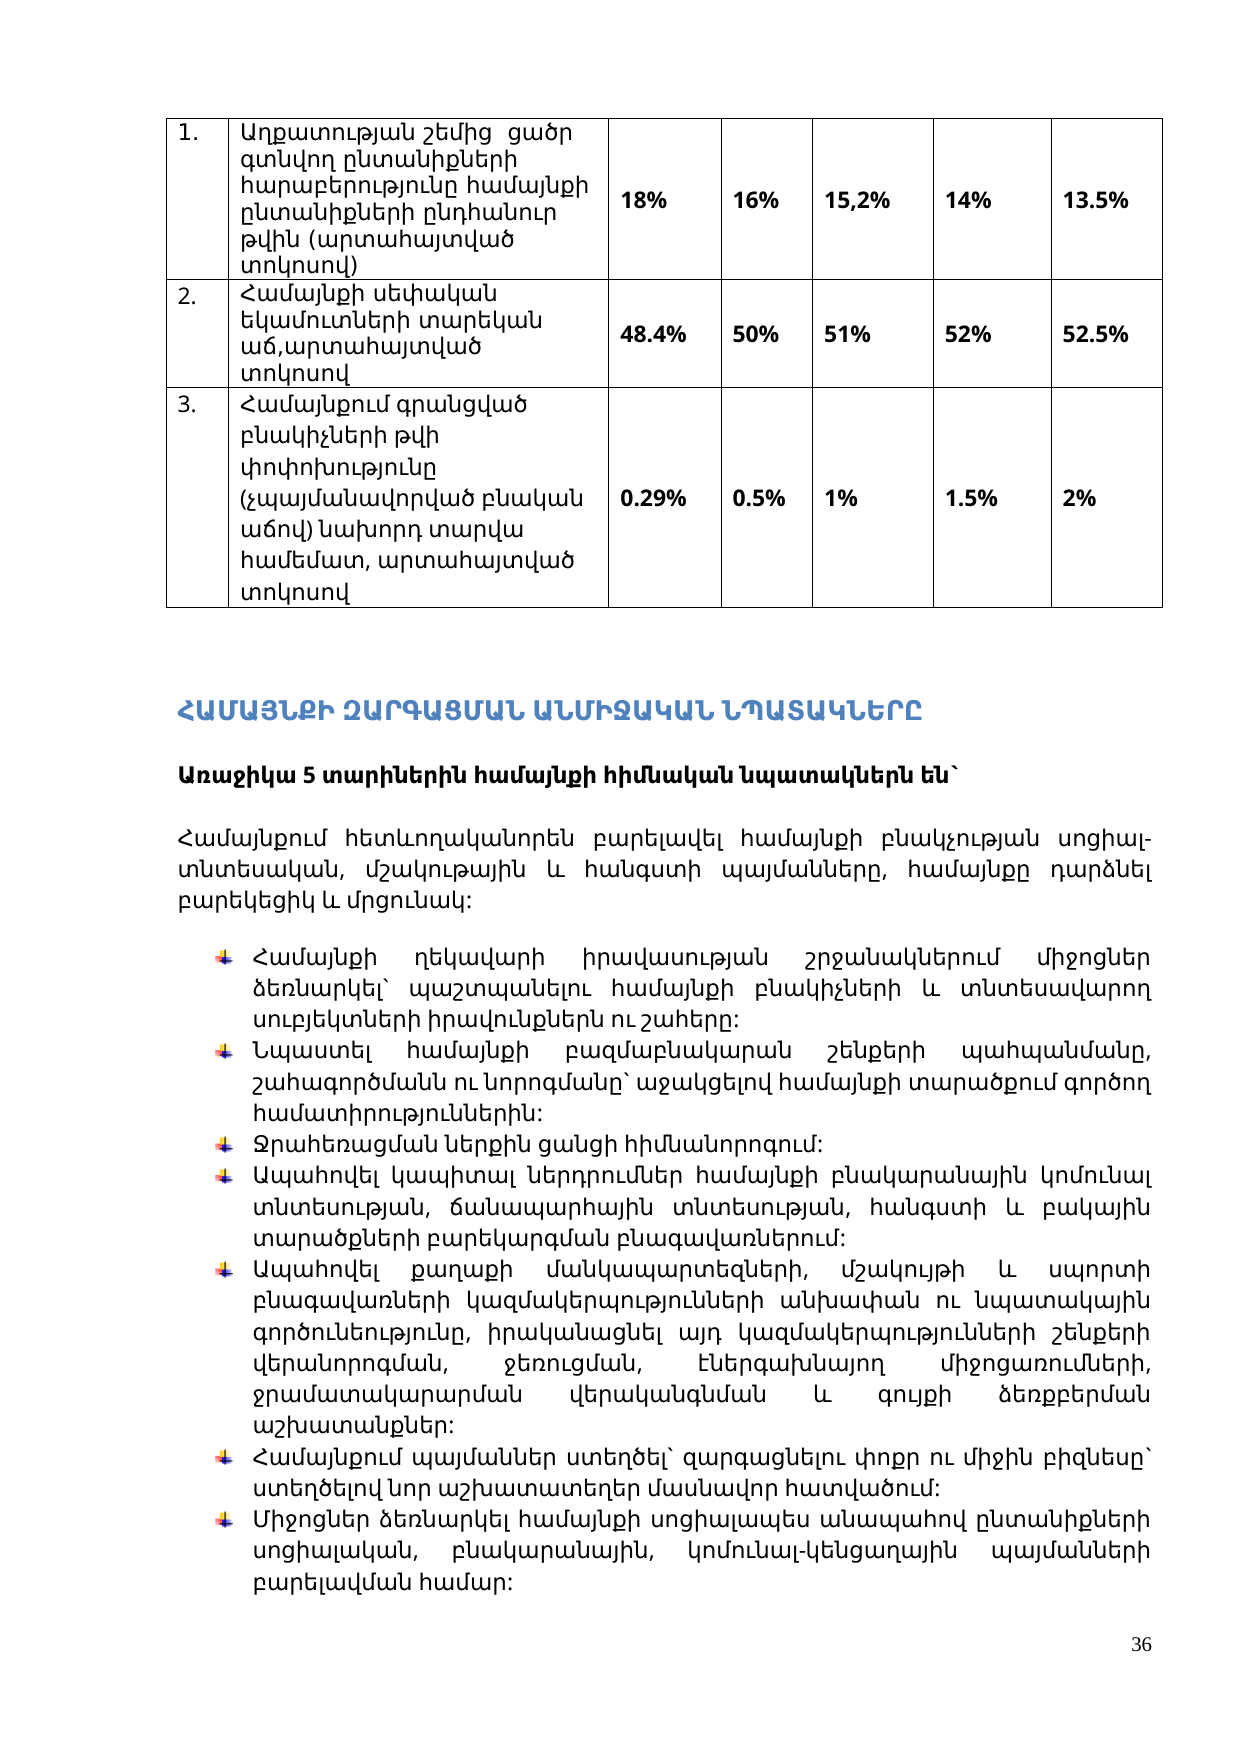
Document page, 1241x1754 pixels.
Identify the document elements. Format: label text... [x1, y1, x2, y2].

table_cell 0.5% [722, 388, 812, 607]
subtitle ՀԱՄԱՅՆՔԻ ԶԱՐԳԱՑՄԱՆ ԱՆՄԻՋԱԿԱՆ ՆՊԱՏԱԿՆԵՐԸ [177, 691, 1152, 728]
table_cell 1% [813, 388, 933, 607]
table_cell 51% [813, 280, 933, 387]
table_cell 16% [722, 119, 812, 279]
table_cell 48.4% [609, 280, 721, 387]
list Ապահովել կապիտալ ներդրումներ համայնքի բնակարանային կոմունալ տնտեսության, ճանապարհային տնտեսության, հանգստի և բակային տարածքների բարեկարգման բնագավառներում: [215, 1159, 1152, 1253]
table_cell 2% [1052, 388, 1162, 607]
table_cell 1.5% [934, 388, 1051, 607]
text Համայնքում հետևողականորեն բարելավել համայնքի բնակչության սոցիալ-տնտեսական, մշակութային և հանգստի պայմանները, համայնքը դարձնել բարեկեցիկ և մրցունակ: [177, 822, 1152, 915]
picture [215, 948, 233, 965]
table_cell 3. [167, 388, 228, 607]
table_cell 13.5% [1052, 119, 1162, 279]
picture [215, 1167, 233, 1184]
table_cell 52% [934, 280, 1051, 387]
table_cell 18% [609, 119, 721, 279]
picture [215, 1448, 233, 1465]
table_cell Համայնքում գրանցված բնակիչների թվի փոփոխությունը (չպայմանավորված բնական աճով) նախորդ տարվա համեմատ, արտահայտված տոկոսով [229, 388, 608, 607]
table_cell 14% [934, 119, 1051, 279]
table_cell 1. [167, 119, 228, 279]
list Համայնքի ղեկավարի իրավասության շրջանակներում միջոցներ ձեռնարկել` պաշտպանելու համայնքի բնակիչների և տնտեսավարող սուբյեկտների իրավունքներն ու շահերը: [215, 940, 1152, 1034]
picture [215, 1510, 233, 1528]
table_cell 50% [722, 280, 812, 387]
table_cell 15,2% [813, 119, 933, 279]
list Ապահովել քաղաքի մանկապարտեզների, մշակույթի և սպորտի բնագավառների կազմակերպությունների անխափան ու նպատակային գործունեությունը, իրականացնել այդ կազմակերպությունների շենքերի վերանորոգման, ջեռուցման, էներգախնայող միջոցառումների, ջրամատակարարման վերականգնման և գույքի ձեռքբերման աշխատանքներ: [215, 1253, 1152, 1440]
list Համայնքում պայմաններ ստեղծել` զարգացնելու փոքր ու միջին բիզնեսը` ստեղծելով նոր աշխատատեղեր մասնավոր հատվածում: [215, 1440, 1152, 1503]
picture [215, 1042, 233, 1059]
picture [215, 1260, 233, 1278]
text Առաջիկա 5 տարիներին համայնքի հիմնական նպատակներն են` [177, 759, 1152, 790]
picture [215, 1135, 233, 1153]
table_cell Աղքատության շեմից ցածր գտնվող ընտանիքների հարաբերությունը համայնքի ընտանիքների ընդհանուր թվին (արտահայտված տոկոսով) [229, 119, 608, 279]
list Միջոցներ ձեռնարկել համայնքի սոցիալապես անապահով ընտանիքների սոցիալական, բնակարանային, կոմունալ-կենցաղային պայմանների բարելավման համար: [215, 1503, 1152, 1597]
table_cell 2. [167, 280, 228, 387]
list Ջրահեռացման ներքին ցանցի հիմնանորոգում: [215, 1128, 1152, 1159]
table_cell 0.29% [609, 388, 721, 607]
table_cell 52.5% [1052, 280, 1162, 387]
table_cell Համայնքի սեփական եկամուտների տարեկան աճ,արտահայտված տոկոսով [229, 280, 608, 387]
list Նպաստել համայնքի բազմաբնակարան շենքերի պահպանմանը, շահագործմանն ու նորոգմանը` աջակցելով համայնքի տարածքում գործող համատիրություններին: [215, 1034, 1152, 1128]
